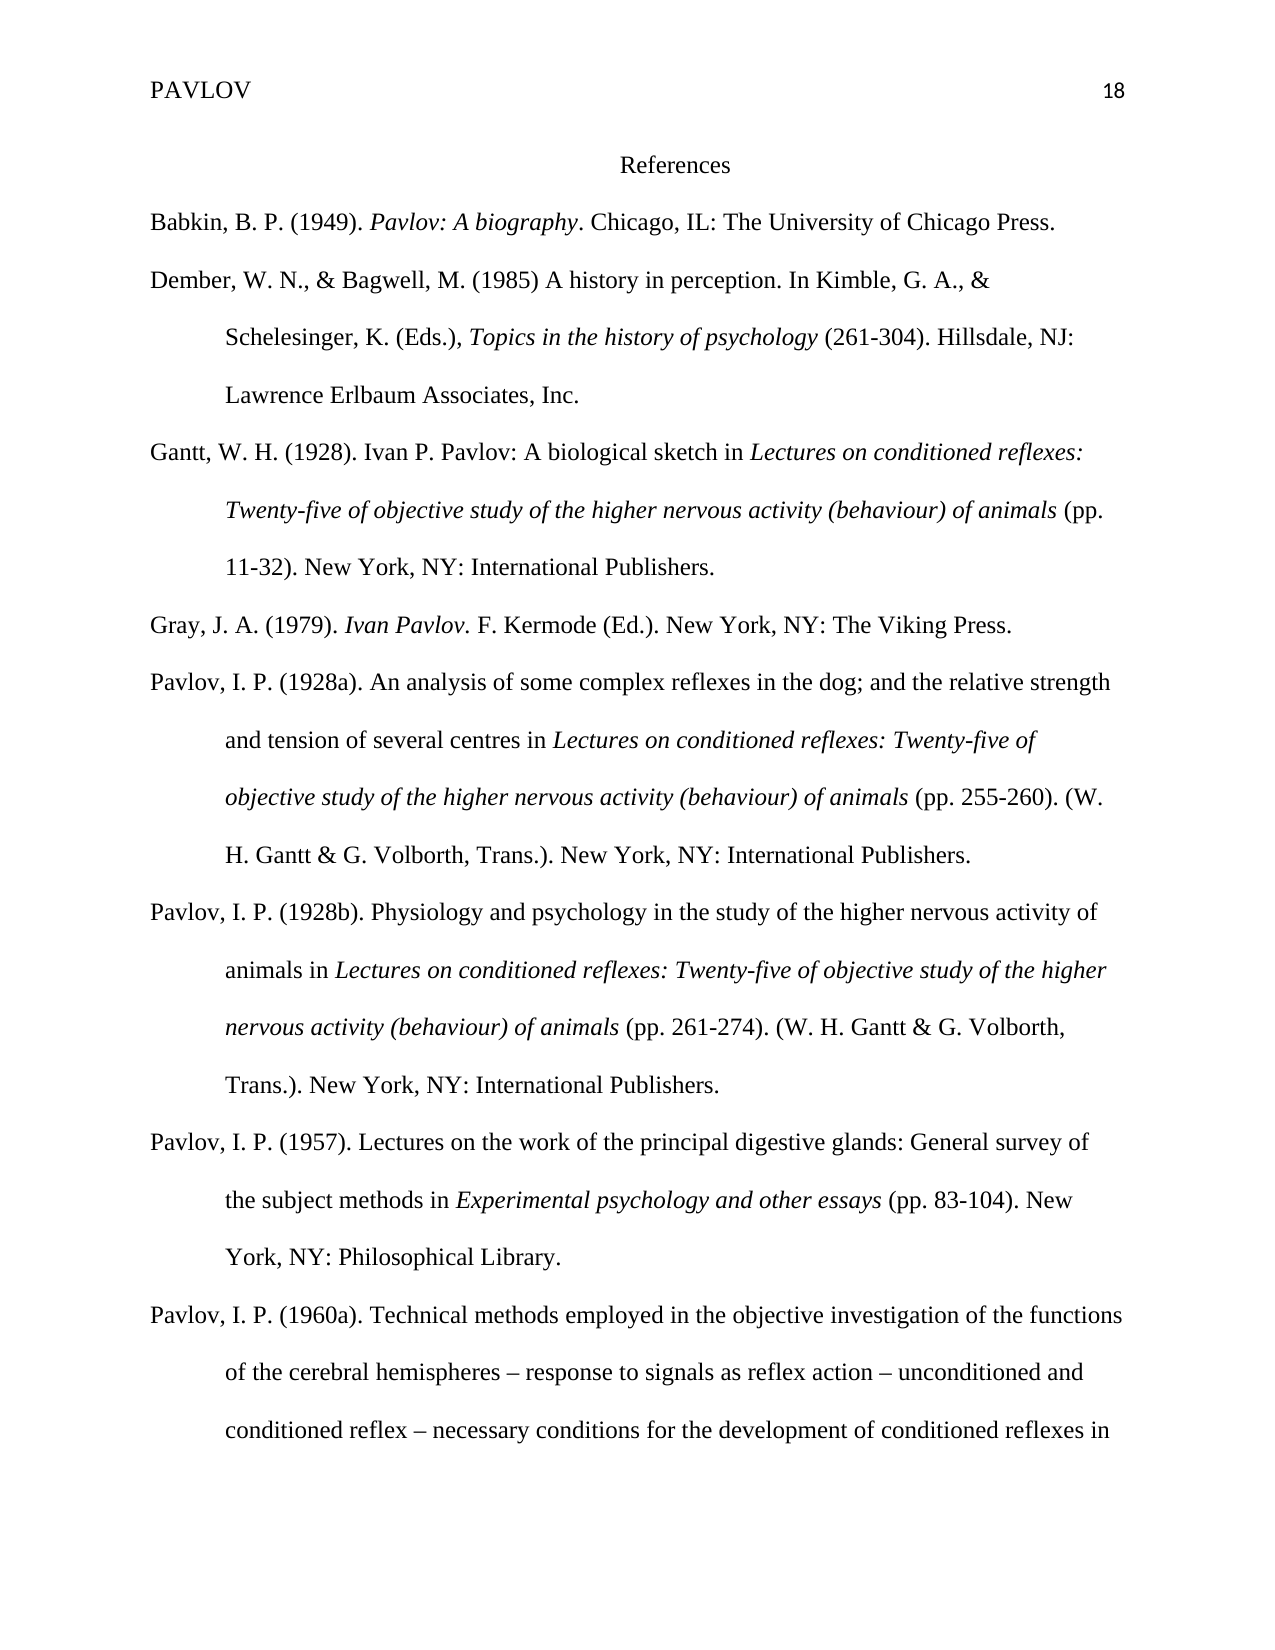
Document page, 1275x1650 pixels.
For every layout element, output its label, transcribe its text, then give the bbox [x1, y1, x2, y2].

text Twenty-five of objective study of the higher nervous activity (behaviour) of animals (pp. 11-32). New York, NY: International Publishers. [225, 495, 1125, 581]
text Pavlov, I. P. (1960a). Technical methods employed in the objective investigation of the functions [150, 1300, 1125, 1329]
text Babkin, B. P. (1949). Pavlov: A biography. Chicago, IL: The University of Chicago Press. [150, 207, 1125, 236]
text Gantt, W. H. (1928). Ivan P. Pavlov: A biological sketch in Lectures on conditioned reflexes: [150, 437, 1125, 466]
text References [150, 150, 1125, 179]
text Dember, W. N., & Bagwell, M. (1985) A history in perception. In Kimble, G. A., & [150, 265, 1125, 294]
text Pavlov, I. P. (1928a). An analysis of some complex reflexes in the dog; and the relative strength [150, 667, 1125, 696]
text Schelesinger, K. (Eds.), Topics in the history of psychology (261-304). Hillsdale, NJ: Lawrence Erlbaum Associates, Inc. [225, 322, 1125, 409]
text the subject methods in Experimental psychology and other essays (pp. 83-104). New York, NY: Philosophical Library. [225, 1185, 1125, 1271]
text and tension of several centres in Lectures on conditioned reflexes: Twenty-five of objective study of the higher nervous activity (behaviour) of animals (pp. 255-260). (W. H. Gantt & G. Volborth, Trans.). New York, NY: International Publishers. [225, 725, 1125, 869]
text Pavlov, I. P. (1928b). Physiology and psychology in the study of the higher nervous activity of [150, 897, 1125, 926]
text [225, 1357, 1125, 1444]
text Gray, J. A. (1979). Ivan Pavlov. F. Kermode (Ed.). New York, NY: The Viking Press. [150, 610, 1125, 639]
text Pavlov, I. P. (1957). Lectures on the work of the principal digestive glands: General survey of [150, 1127, 1125, 1156]
text animals in Lectures on conditioned reflexes: Twenty-five of objective study of the higher nervous activity (behaviour) of animals (pp. 261-274). (W. H. Gantt & G. Volborth, Trans.). New York, NY: International Publishers. [225, 955, 1125, 1099]
